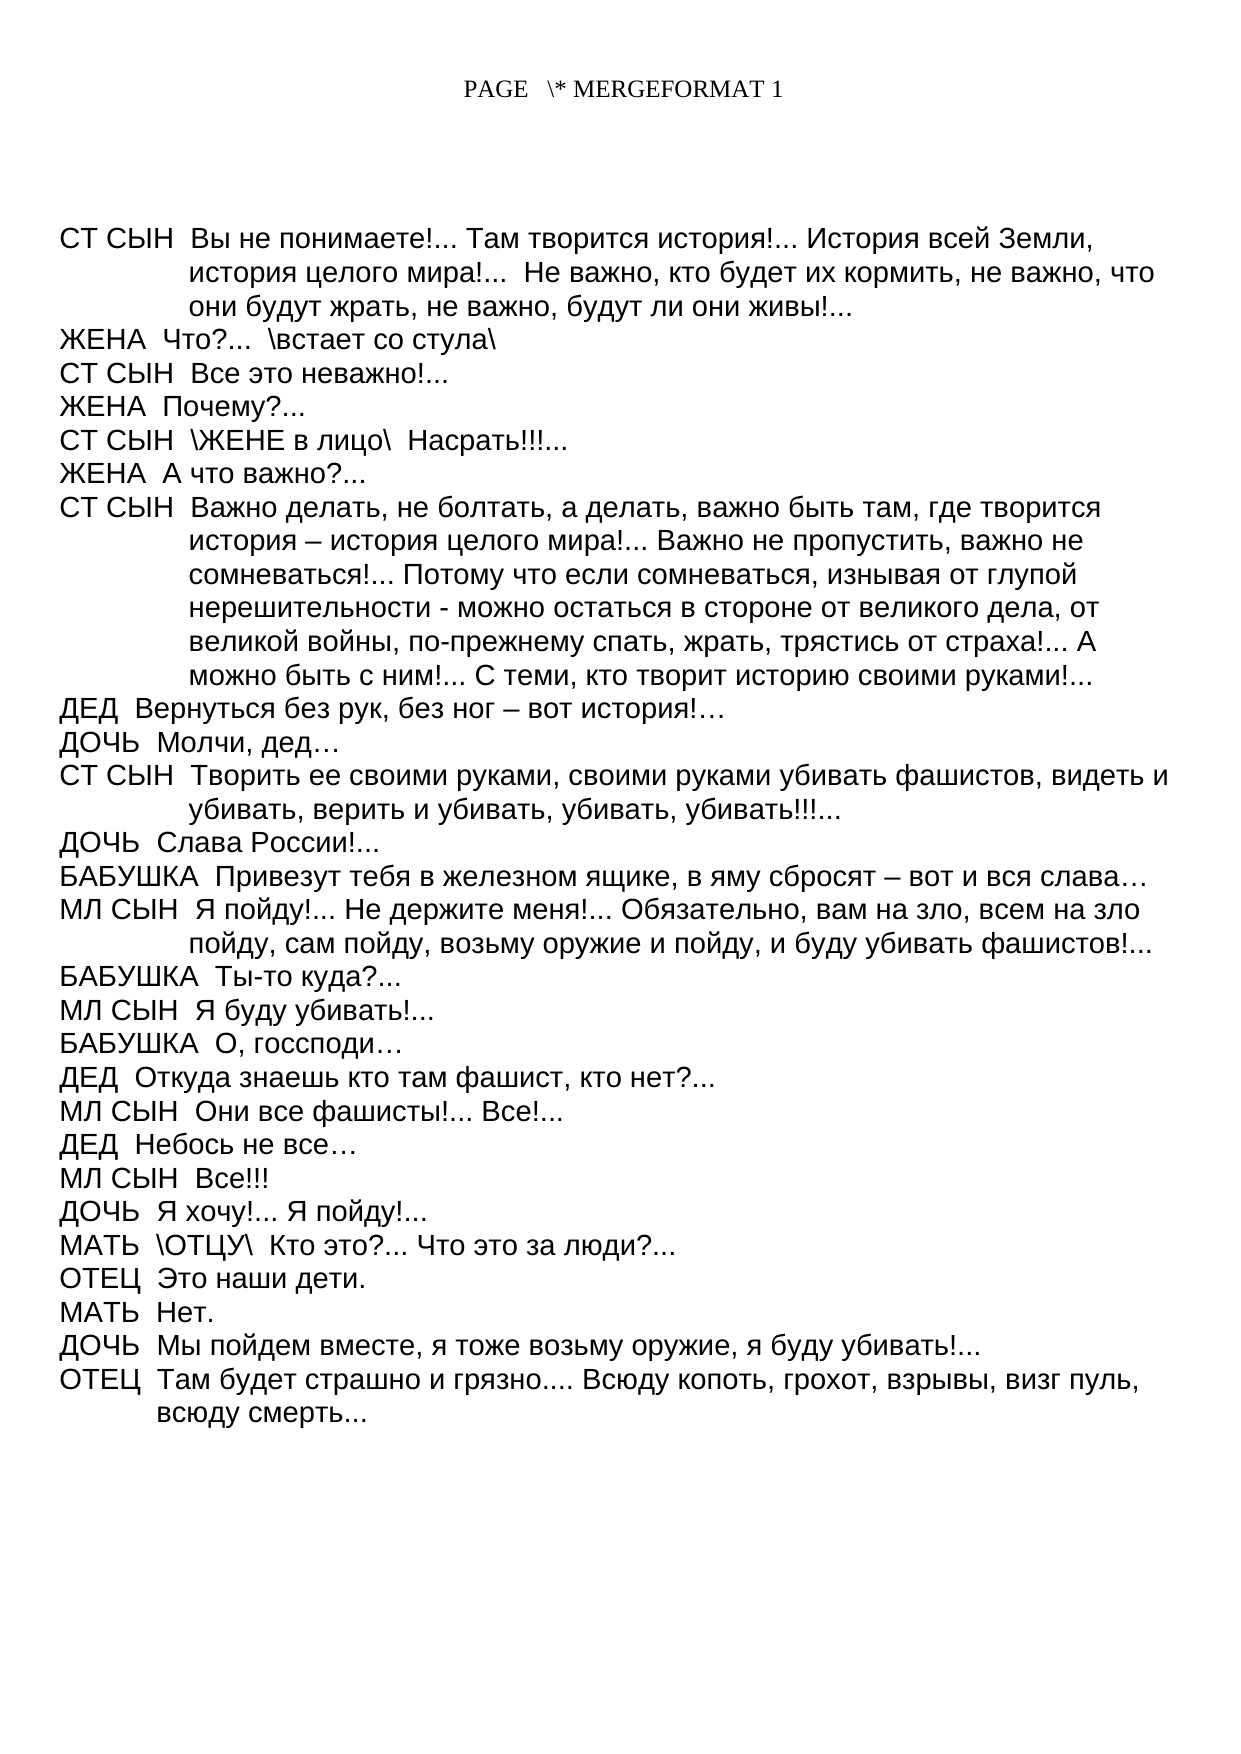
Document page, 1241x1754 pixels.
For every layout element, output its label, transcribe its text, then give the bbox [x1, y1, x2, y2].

text они будут жрать, не важно, будут ли они живы!... [59, 289, 1181, 322]
text СТ СЫН \ЖЕНЕ в лицо\ Насрать!!!... [59, 423, 1181, 456]
text МЛ СЫН Я буду убивать!... [59, 993, 1181, 1027]
text ДОЧЬ Я хочу!... Я пойду!... [59, 1194, 1181, 1228]
text убивать, верить и убивать, убивать, убивать!!!... [59, 792, 1181, 825]
text можно быть с ним!... С теми, кто творит историю своими руками!... [59, 658, 1181, 691]
text ЖЕНА Что?... \встает со стула\ [59, 322, 1181, 356]
text история – история целого мира!... Важно не пропустить, важно не [59, 523, 1181, 557]
text МЛ СЫН Я пойду!... Не держите меня!... Обязательно, вам на зло, всем на зло [59, 892, 1181, 926]
text нерешительности - можно остаться в стороне от великого дела, от [59, 591, 1181, 624]
text ДОЧЬ Молчи, дед… [59, 725, 1181, 758]
text МАТЬ Нет. [59, 1295, 1181, 1328]
text ОТЕЦ Это наши дети. [59, 1261, 1181, 1295]
text СТ СЫН Творить ее своими руками, своими руками убивать фашистов, видеть и [59, 758, 1181, 792]
text ДЕД Откуда знаешь кто там фашист, кто нет?... [59, 1060, 1181, 1094]
text БАБУШКА О, госсподи… [59, 1027, 1181, 1060]
text ОТЕЦ Там будет страшно и грязно.... Всюду копоть, грохот, взрывы, визг пуль, [59, 1362, 1181, 1396]
text история целого мира!... Не важно, кто будет их кормить, не важно, что [59, 255, 1181, 289]
text СТ СЫН Важно делать, не болтать, а делать, важно быть там, где творится [59, 490, 1181, 523]
text ДЕД Вернуться без рук, без ног – вот история!… [59, 691, 1181, 725]
text МАТЬ \ОТЦУ\ Кто это?... Что это за люди?... [59, 1228, 1181, 1261]
text БАБУШКА Привезут тебя в железном ящике, в яму сбросят – вот и вся слава… [59, 859, 1181, 892]
text СТ СЫН Все это неважно!... [59, 356, 1181, 389]
text БАБУШКА Ты-то куда?... [59, 959, 1181, 993]
text МЛ СЫН Они все фашисты!... Все!... [59, 1094, 1181, 1127]
text сомневаться!... Потому что если сомневаться, изнывая от глупой [59, 557, 1181, 591]
text ДОЧЬ Слава России!... [59, 825, 1181, 859]
text ДЕД Небось не все… [59, 1127, 1181, 1161]
text ЖЕНА А что важно?... [59, 456, 1181, 490]
text ДОЧЬ Мы пойдем вместе, я тоже возьму оружие, я буду убивать!... [59, 1328, 1181, 1362]
text великой войны, по-прежнему спать, жрать, трястись от страха!... А [59, 624, 1181, 658]
text всюду смерть... [59, 1396, 1181, 1429]
text МЛ СЫН Все!!! [59, 1161, 1181, 1194]
text ЖЕНА Почему?... [59, 389, 1181, 423]
text пойду, сам пойду, возьму оружие и пойду, и буду убивать фашистов!... [59, 926, 1181, 959]
text СТ СЫН Вы не понимаете!... Там творится история!... История всей Земли, [59, 222, 1181, 255]
